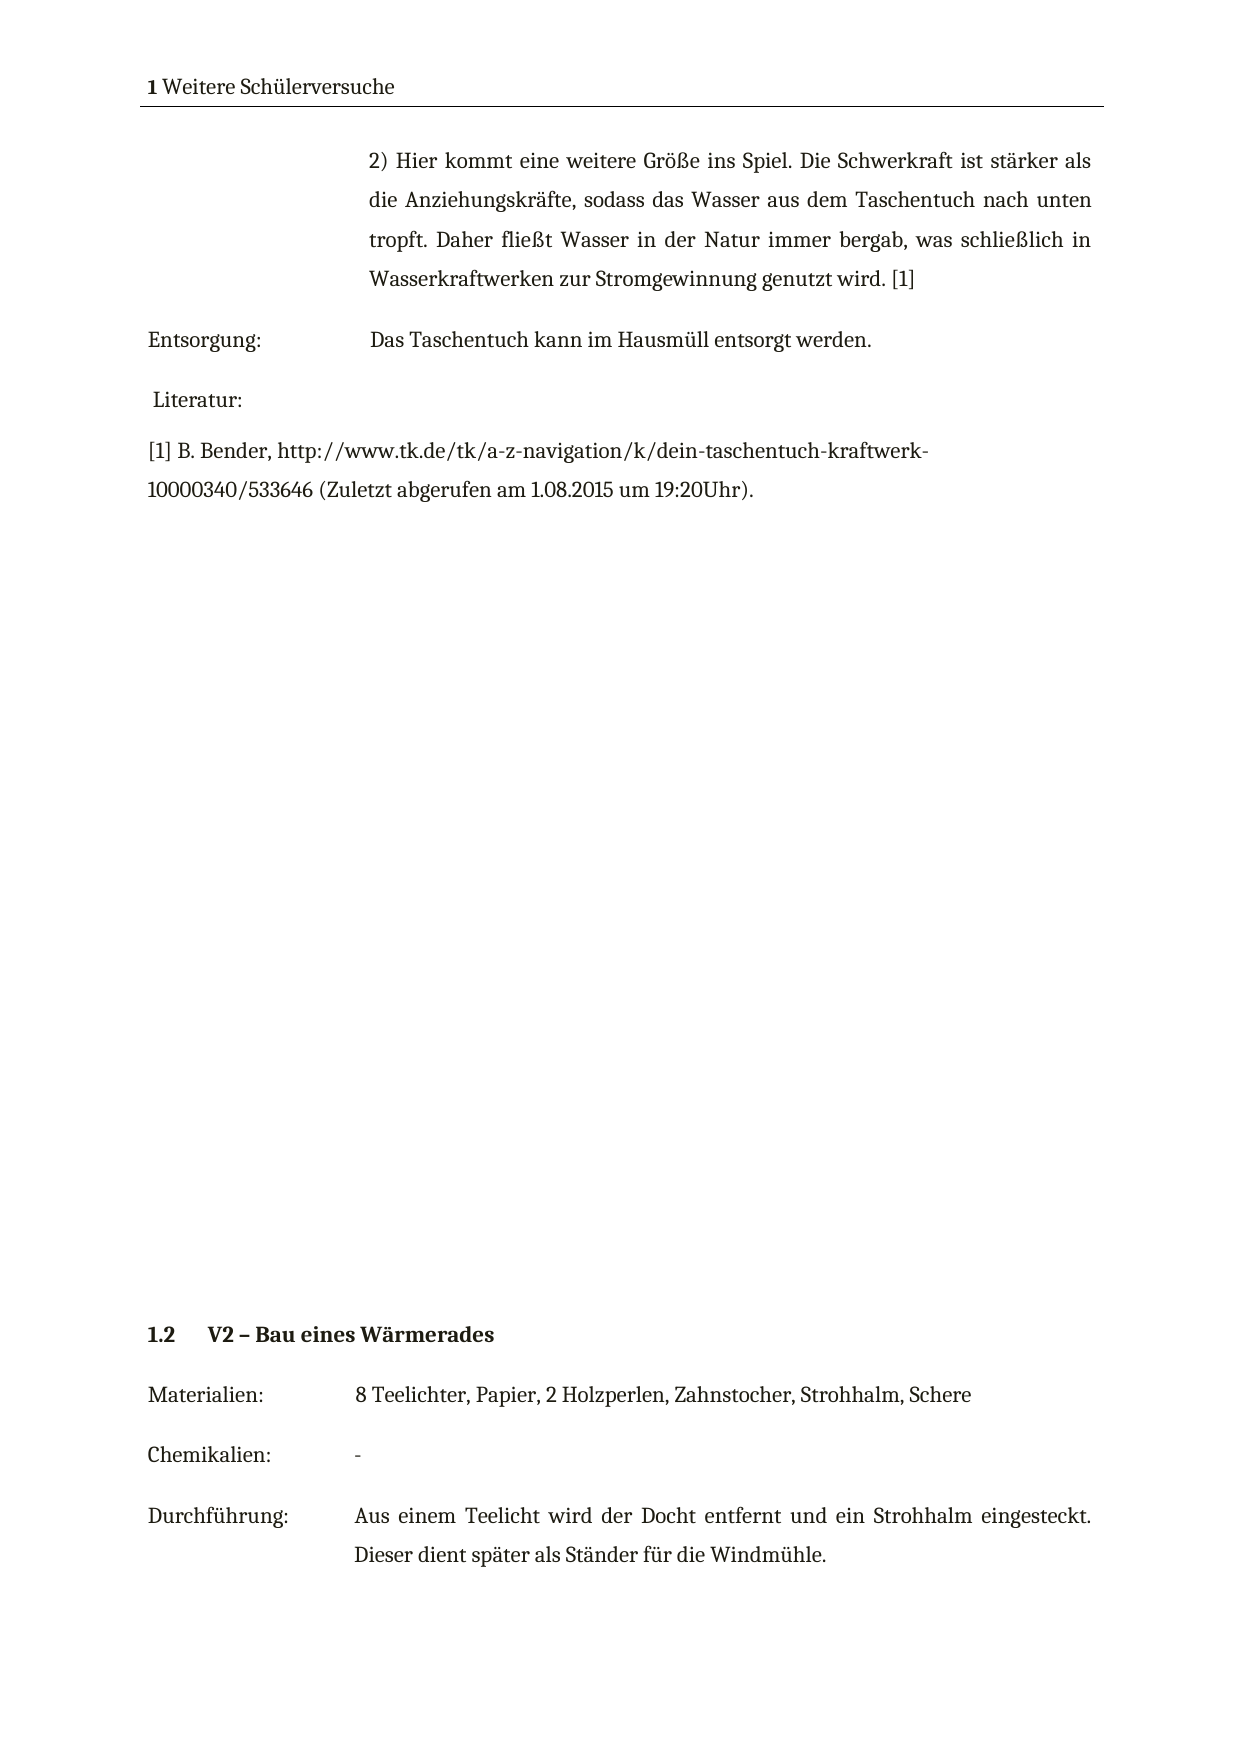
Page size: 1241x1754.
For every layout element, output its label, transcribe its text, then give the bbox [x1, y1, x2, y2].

text Entsorgung: Das Taschentuch kann im Hausmüll entsorgt werden. [148, 326, 1093, 353]
text [1] B. Bender, http://www.tk.de/tk/a-z-navigation/k/dein-taschentuch-kraftwerk-10000340/533646 (Zuletzt abgerufen am 1.08.2015 um 19:20Uhr). [148, 438, 1093, 503]
text Materialien: 8 Teelichter, Papier, 2 Holzperlen, Zahnstocher, Strohhalm, Schere [148, 1382, 1093, 1408]
subtitle V2 – Bau eines Wärmerades [148, 1322, 1093, 1348]
text Durchführung: Aus einem Teelicht wird der Docht entfernt und ein Strohhalm eingesteckt. Dieser dient später als Ständer für die Windmühle. [148, 1502, 1093, 1568]
text 2) Hier kommt eine weitere Größe ins Spiel. Die Schwerkraft ist stärker als die Anziehungskräfte, sodass das Wasser aus dem Taschentuch nach unten tropft. Daher fließt Wasser in der Natur immer bergab, was schließlich in Wasserkraftwerken zur Stromgewinnung genutzt wird. [1] [148, 148, 1093, 292]
text Literatur: [148, 387, 1093, 413]
text Chemikalien: - [148, 1442, 1093, 1468]
